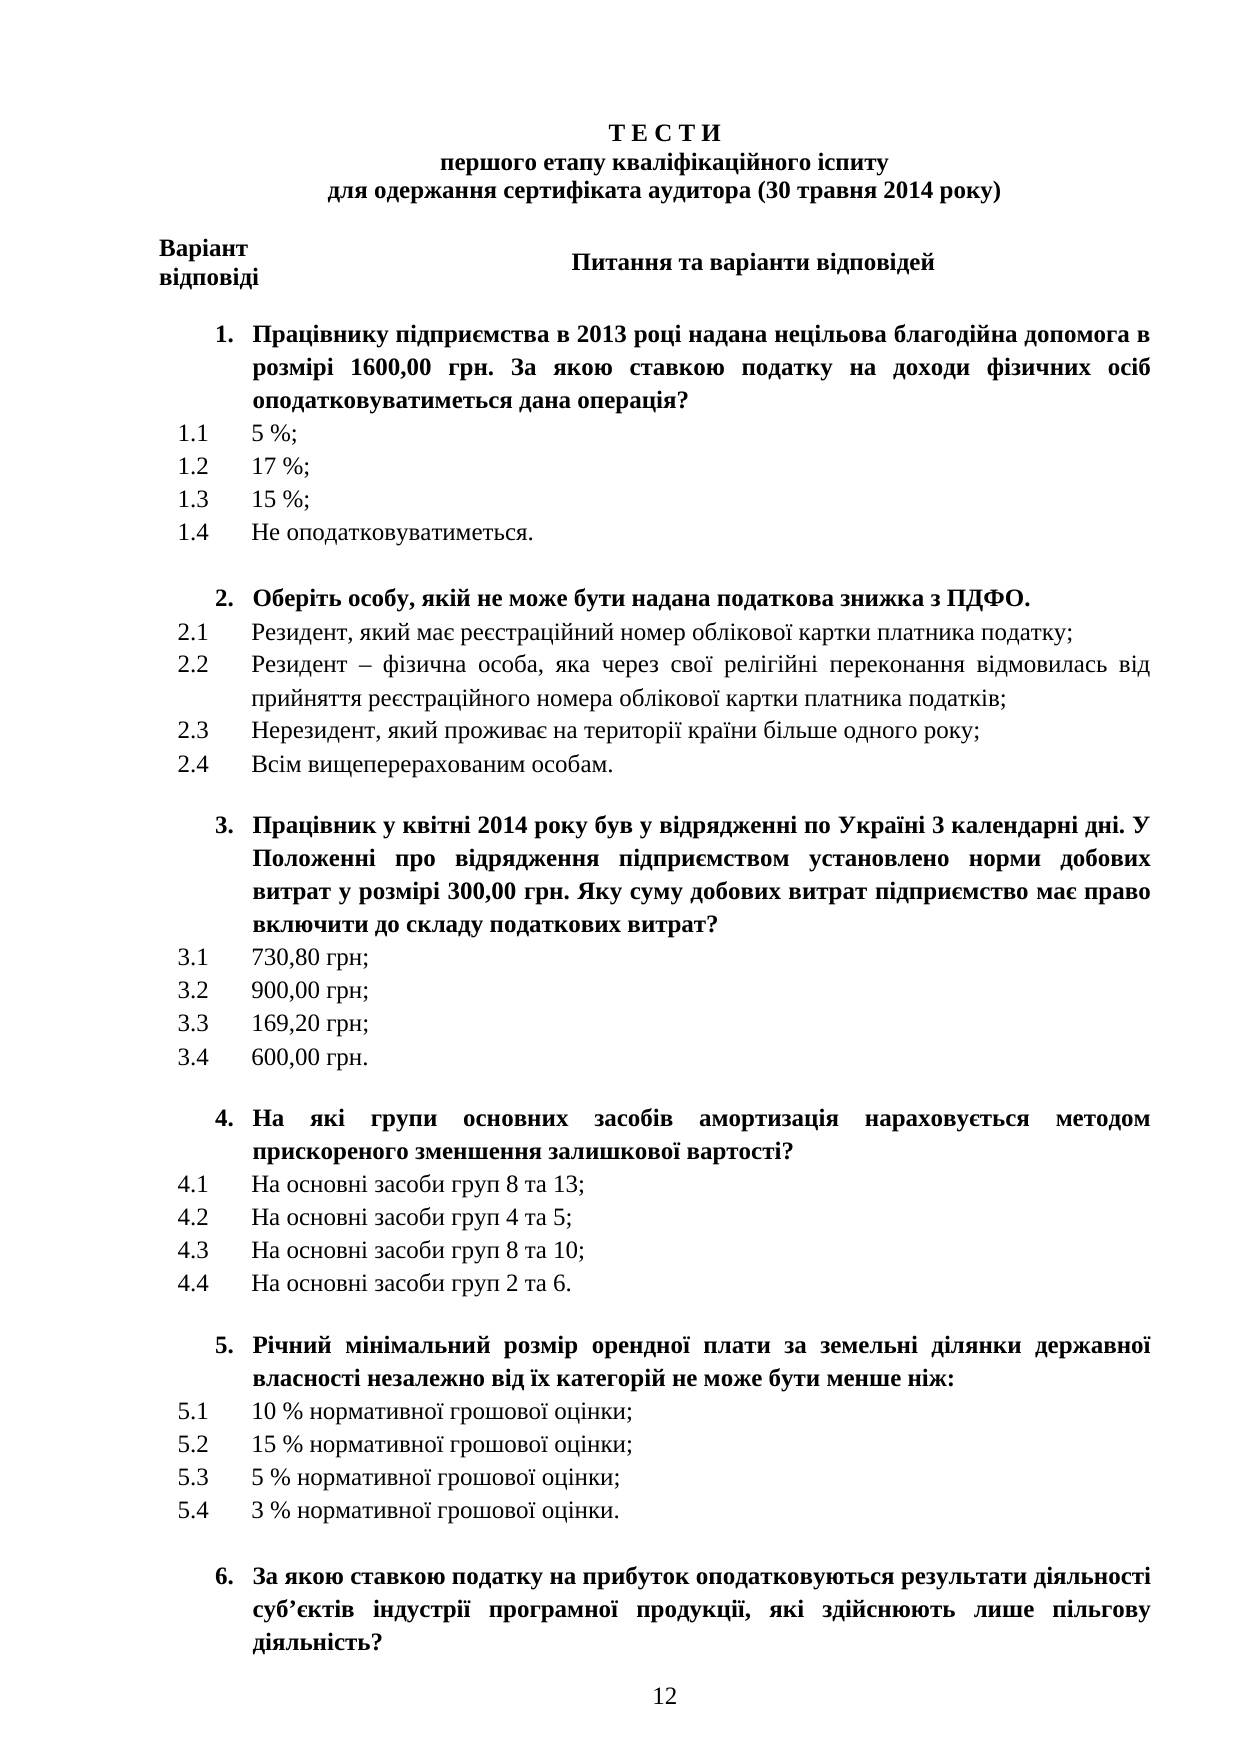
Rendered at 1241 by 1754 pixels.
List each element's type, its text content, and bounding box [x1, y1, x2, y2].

text першого етапу кваліфікаційного іспиту [177, 147, 1152, 176]
list Працівнику підприємства в 2013 році надана нецільова благодійна допомога в розмірі 1600,00 грн. За якою ставкою податку на доходи фізичних осіб оподатковуватиметься дана операція? [215, 319, 1152, 414]
list На основні засоби груп 2 та 6. [177, 1268, 1152, 1297]
table_header Питання та варіанти відповідей [281, 233, 1226, 291]
text для одержання сертифіката аудитора (30 травня 2014 року) [177, 176, 1152, 204]
list 15 % нормативної грошової оцінки; [177, 1429, 1152, 1458]
list 10 % нормативної грошової оцінки; [177, 1396, 1152, 1425]
list Резидент – фізична особа, яка через свої релігійні переконання відмовилась від прийняття реєстраційного номера облікової картки платника податків; [177, 649, 1152, 711]
list Резидент, який має реєстраційний номер облікової картки платника податку; [177, 617, 1152, 645]
list На основні засоби груп 8 та 13; [177, 1169, 1152, 1198]
list 17 %; [177, 451, 1152, 480]
list На основні засоби груп 4 та 5; [177, 1202, 1152, 1231]
list За якою ставкою податку на прибуток оподатковуються результати діяльності суб’єктів індустрії програмної продукції, які здійснюють лише пільгову діяльність? [215, 1561, 1152, 1656]
list 900,00 грн; [177, 976, 1152, 1004]
text Т Е С Т И [177, 118, 1152, 147]
list На основні засоби груп 8 та 10; [177, 1235, 1152, 1264]
list 169,20 грн; [177, 1008, 1152, 1037]
list Не оподатковуватиметься. [177, 517, 1152, 546]
table_header Варіант відповіді [148, 233, 281, 291]
list 600,00 грн. [177, 1042, 1152, 1070]
list Працівник у квітні 2014 року був у відрядженні по Україні 3 календарні дні. У Положенні про відрядження підприємством установлено норми добових витрат у розмірі 300,00 грн. Яку суму добових витрат підприємство має право включити до складу податкових витрат? [215, 810, 1152, 938]
list Нерезидент, який проживає на території країни більше одного року; [177, 716, 1152, 744]
list 3 % нормативної грошової оцінки. [177, 1495, 1152, 1524]
list Оберіть особу, якій не може бути надана податкова знижка з ПДФО. [215, 583, 1152, 612]
list На які групи основних засобів амортизація нараховується методом прискореного зменшення залишкової вартості? [215, 1103, 1152, 1165]
list 5 %; [177, 418, 1152, 447]
list Річний мінімальний розмір орендної плати за земельні ділянки державної власності незалежно від їх категорій не може бути менше ніж: [215, 1330, 1152, 1392]
list 5 % нормативної грошової оцінки; [177, 1462, 1152, 1491]
list Всім вищеперерахованим особам. [177, 749, 1152, 777]
list 15 %; [177, 484, 1152, 513]
list 730,80 грн; [177, 942, 1152, 971]
